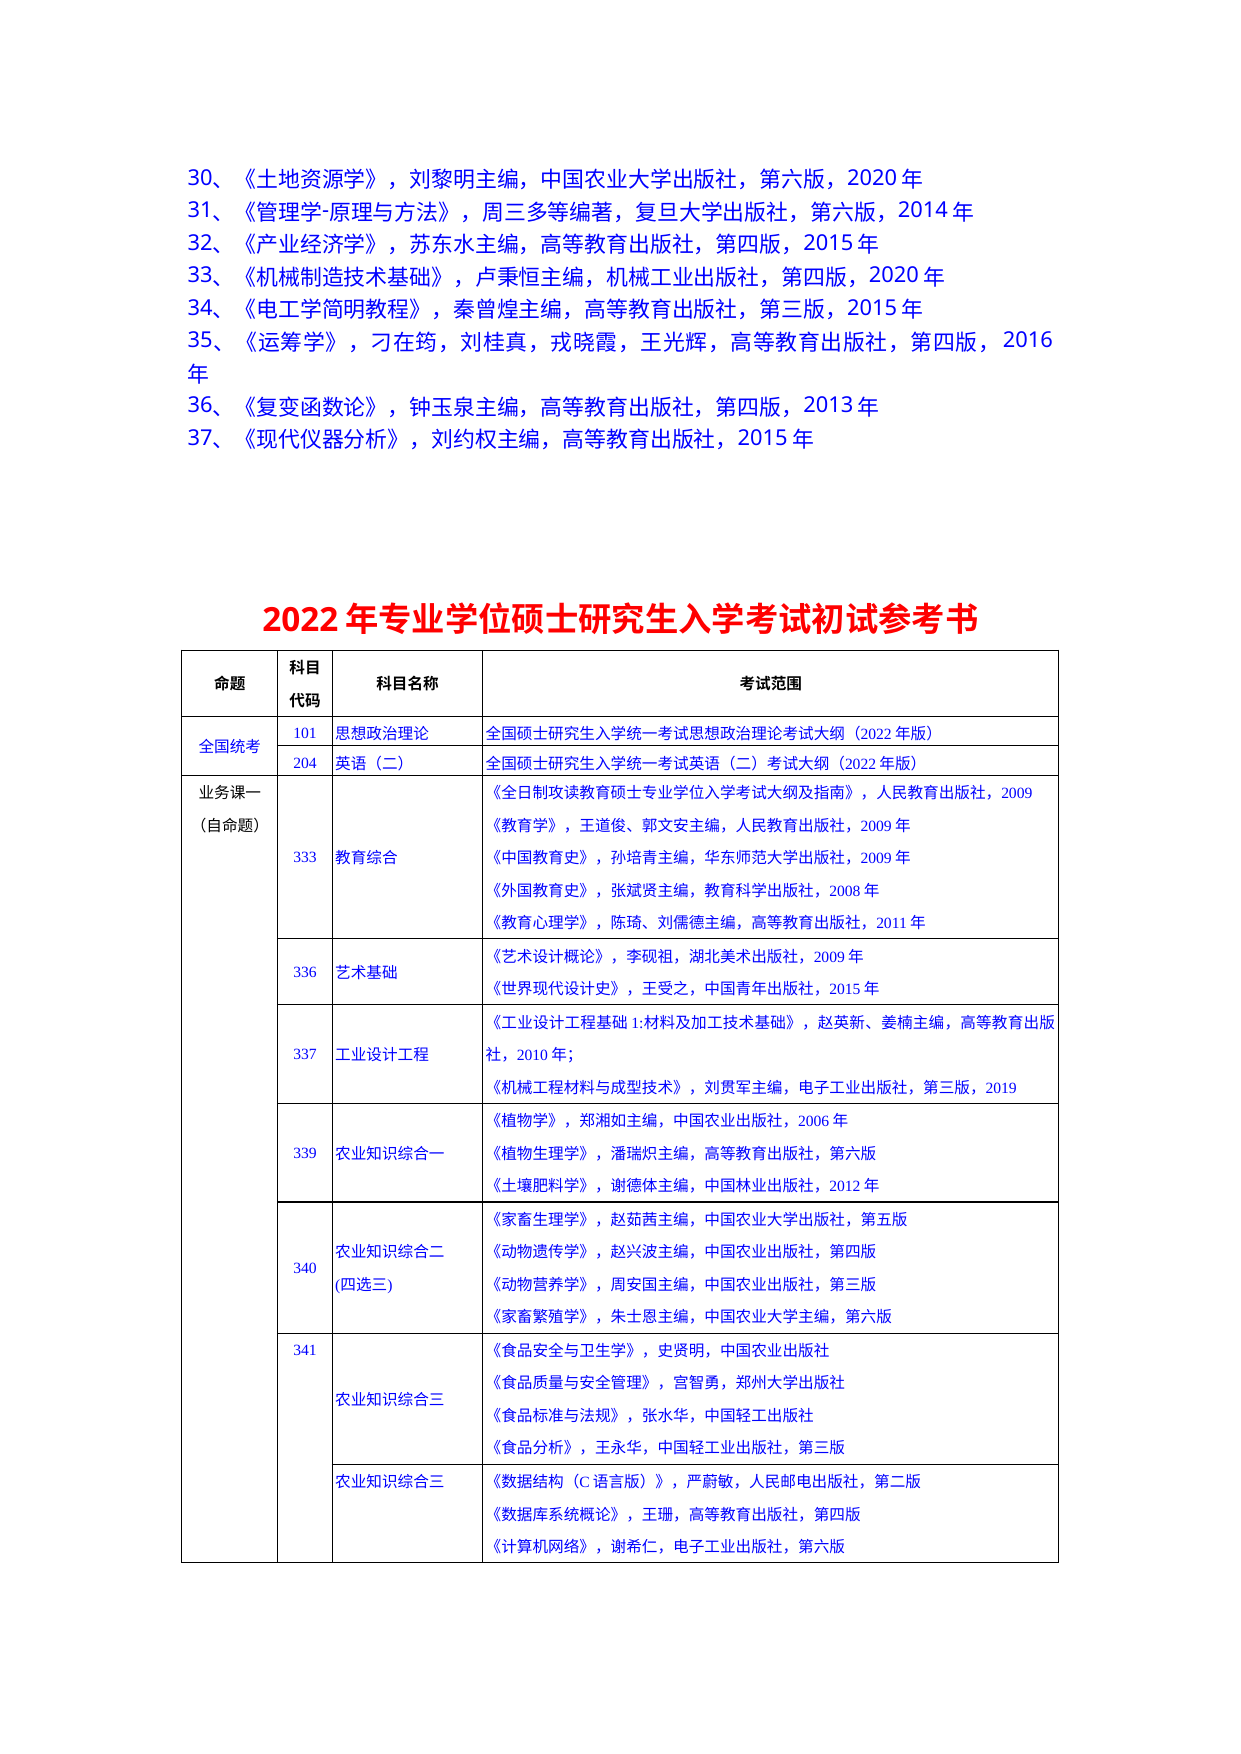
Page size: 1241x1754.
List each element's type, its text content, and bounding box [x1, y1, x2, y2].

table_cell 农业知识综合一 [333, 1104, 482, 1201]
table_cell 《食品安全与卫生学》，史贤明，中国农业出版社 《食品质量与安全管理》，宫智勇，郑州大学出版社 《食品标准与法规》，张水华，中国轻工出版社 《食品分析》，王永华，中国轻工业出版社，第三版 [483, 1334, 1058, 1463]
table_cell 340 [278, 1203, 332, 1332]
table_cell 《全日制攻读教育硕士专业学位入学考试大纲及指南》，人民教育出版社，2009 《教育学》，王道俊、郭文安主编，人民教育出版社，2009年 《中国教育史》，孙培青主编，华东师范大学出版社，2009年 《外国教育史》，张斌贤主编，教育科学出版社，2008年 《教育心理学》，陈琦、刘儒德主编，高等教育出版社，2011年 [483, 776, 1058, 938]
table_cell 艺术基础 [333, 939, 482, 1004]
text 33、《机械制造技术基础》，卢秉恒主编，机械工业出版社，第四版，2020年 [187, 259, 1053, 292]
text 35、《运筹学》，刁在筠，刘桂真，戎晓霞，王光辉，高等教育出版社，第四版，2016年 [187, 324, 1053, 389]
table_cell 农业知识综合三 [333, 1465, 482, 1562]
table_cell 业务课一 （自命题） [182, 776, 277, 1562]
table_cell 英语（二） [333, 746, 482, 775]
text 2022年专业学位硕士研究生入学考试初试参考书 [187, 584, 1053, 649]
text 30、《土地资源学》，刘黎明主编，中国农业大学出版社，第六版，2020年 [187, 162, 1053, 194]
table_cell 339 [278, 1104, 332, 1201]
text 36、《复变函数论》，钟玉泉主编，高等教育出版社，第四版，2013年 [187, 389, 1053, 422]
text 34、《电工学简明教程》，秦曾煌主编，高等教育出版社，第三版，2015年 [187, 292, 1053, 324]
table_cell 农业知识综合三 [333, 1334, 482, 1463]
table_cell 341 [278, 1334, 332, 1562]
table_cell 教育综合 [333, 776, 482, 938]
table_cell 农业知识综合二 (四选三) [333, 1203, 482, 1332]
table_header 科目 代码 [278, 651, 332, 716]
table_cell 《数据结构（C语言版）》，严蔚敏，人民邮电出版社，第二版 《数据库系统概论》，王珊，高等教育出版社，第四版 《计算机网络》，谢希仁，电子工业出版社，第六版 [483, 1465, 1058, 1562]
table_cell 《艺术设计概论》，李砚祖，湖北美术出版社，2009年 《世界现代设计史》，王受之，中国青年出版社，2015年 [483, 939, 1058, 1004]
table_cell 全国统考 [182, 717, 277, 775]
table_cell 204 [278, 746, 332, 775]
table_cell 333 [278, 776, 332, 938]
table_header 考试范围 [483, 651, 1058, 716]
table_cell 思想政治理论 [333, 717, 482, 745]
table_cell 工业设计工程 [333, 1005, 482, 1103]
table_cell 《家畜生理学》，赵茹茜主编，中国农业大学出版社，第五版 《动物遗传学》，赵兴波主编，中国农业出版社，第四版 《动物营养学》，周安国主编，中国农业出版社，第三版 《家畜繁殖学》，朱士恩主编，中国农业大学主编，第六版 [483, 1203, 1058, 1332]
table_cell 全国硕士研究生入学统一考试英语（二）考试大纲（2022年版） [483, 746, 1058, 775]
table_cell 336 [278, 939, 332, 1004]
table_cell 全国硕士研究生入学统一考试思想政治理论考试大纲（2022年版） [483, 717, 1058, 745]
table_header 命题 [182, 651, 277, 716]
text 31、《管理学-原理与方法》，周三多等编著，复旦大学出版社，第六版，2014年 [187, 194, 1053, 227]
table_cell 《植物学》，郑湘如主编，中国农业出版社，2006年 《植物生理学》，潘瑞炽主编，高等教育出版社，第六版 《土壤肥料学》，谢德体主编，中国林业出版社，2012年 [483, 1104, 1058, 1201]
table_cell 337 [278, 1005, 332, 1103]
text 32、《产业经济学》，苏东水主编，高等教育出版社，第四版，2015年 [187, 227, 1053, 259]
table_cell 《工业设计工程基础1:材料及加工技术基础》，赵英新、姜楠主编，高等教育出版社，2010年； 《机械工程材料与成型技术》，刘贯军主编，电子工业出版社，第三版，2019 [483, 1005, 1058, 1103]
table_header 科目名称 [333, 651, 482, 716]
table_cell 101 [278, 717, 332, 745]
text 37、《现代仪器分析》，刘约权主编，高等教育出版社，2015年 [187, 422, 1053, 454]
